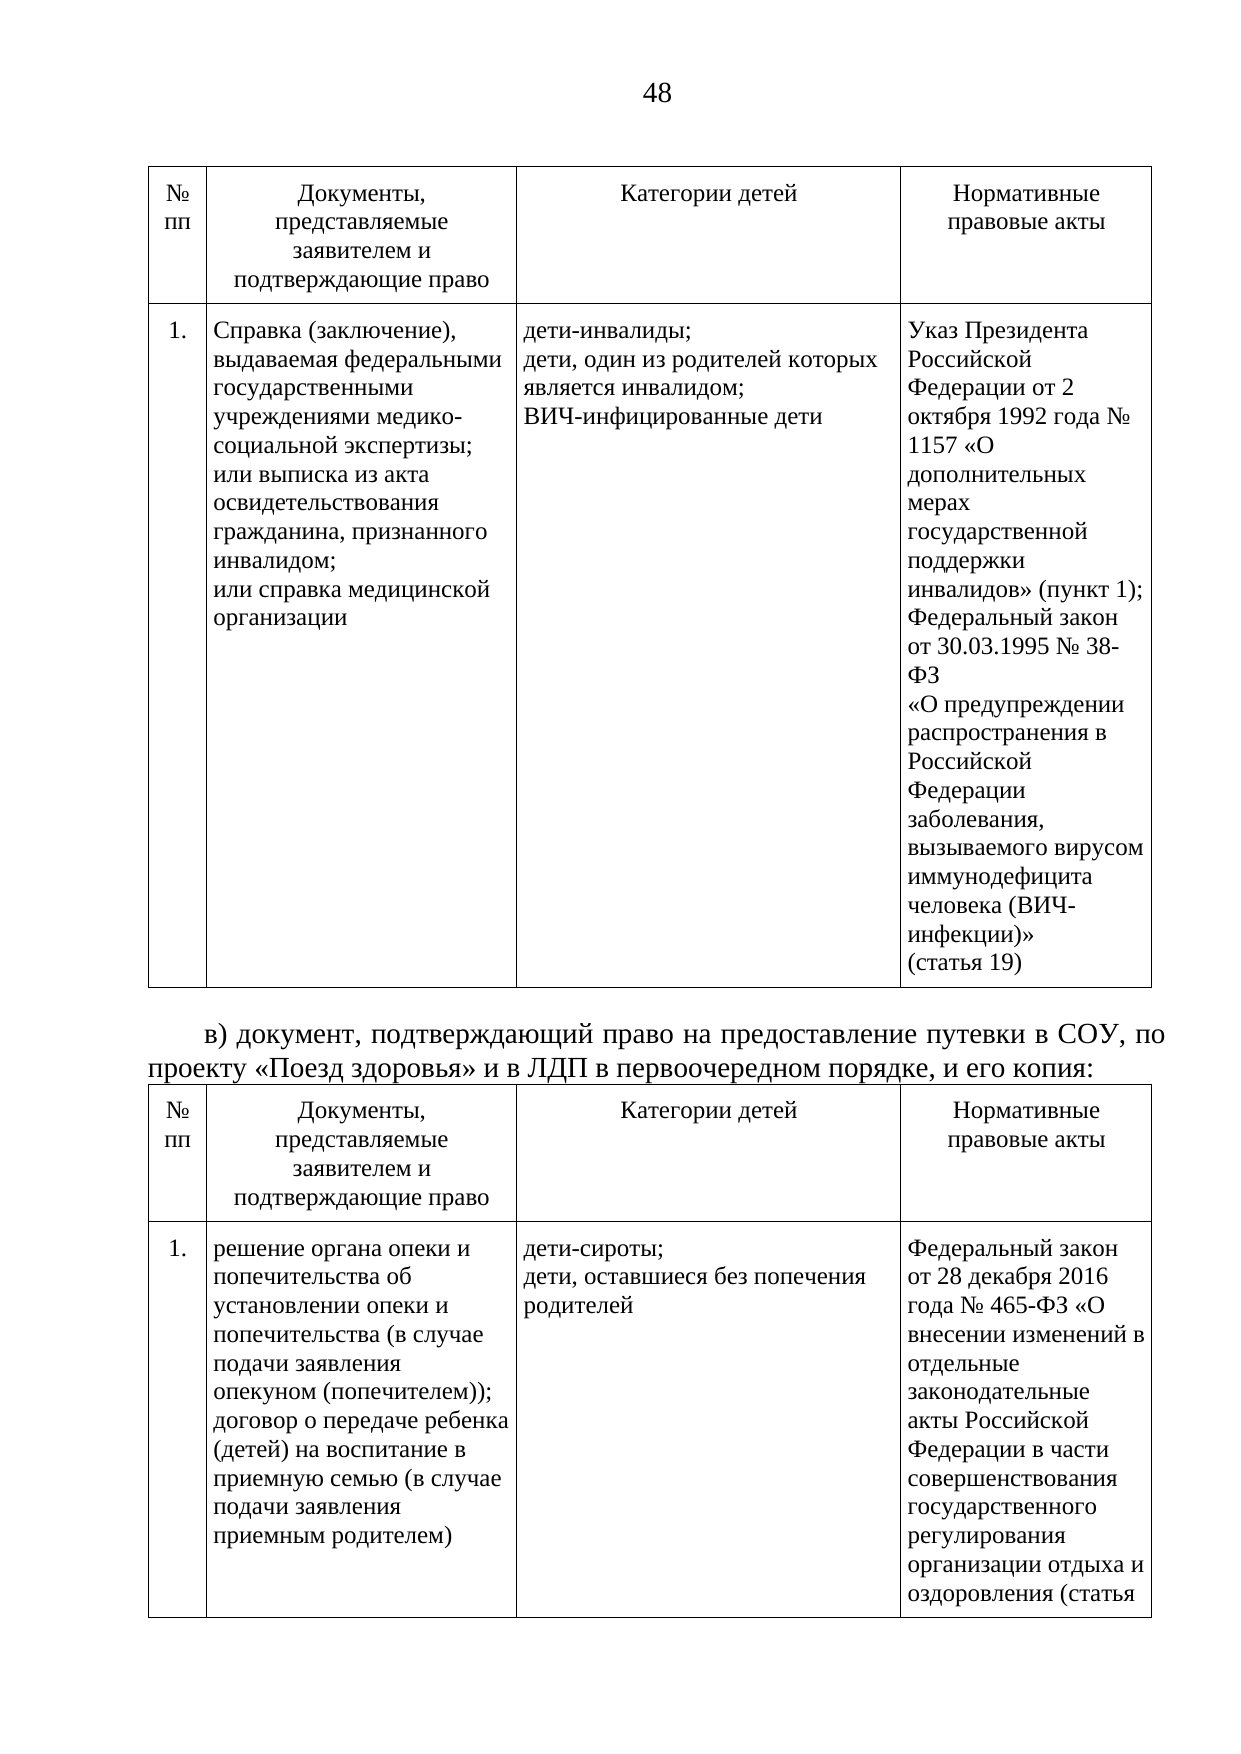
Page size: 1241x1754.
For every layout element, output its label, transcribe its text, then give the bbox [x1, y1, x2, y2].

table_cell Указ Президента Российской Федерации от 2 октября 1992 года № 1157 «О дополнительных мерах государственной поддержки инвалидов» (пункт 1); Федеральный закон от 30.03.1995 № 38-ФЗ «О предупреждении распространения в Российской Федерации заболевания, вызываемого вирусом иммунодефицита человека (ВИЧ-инфекции)» (статья 19) [901, 304, 1151, 987]
table_header № пп [149, 1085, 206, 1221]
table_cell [207, 1222, 516, 1617]
table_header № пп [149, 167, 206, 303]
table_header Категории детей [517, 167, 900, 303]
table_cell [517, 1222, 900, 1617]
table_header Документы, представляемые заявителем и подтверждающие право [207, 167, 516, 303]
table_header Документы, представляемые заявителем и подтверждающие право [207, 1085, 516, 1221]
table_header Нормативные правовые акты [901, 1085, 1151, 1221]
text в) документ, подтверждающий право на предоставление путевки в СОУ, по проекту «Поезд здоровья» и в ЛДП в первоочередном порядке, и его копия: [148, 1017, 1167, 1084]
table_cell 1. [149, 304, 206, 987]
table_cell 1. [149, 1222, 206, 1617]
table_header Категории детей [517, 1085, 900, 1221]
table_cell дети-инвалиды; дети, один из родителей которых является инвалидом; ВИЧ-инфицированные дети [517, 304, 900, 987]
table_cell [901, 1222, 1151, 1617]
table_header Нормативные правовые акты [901, 167, 1151, 303]
table_cell Справка (заключение), выдаваемая федеральными государственными учреждениями медико-социальной экспертизы; или выписка из акта освидетельствования гражданина, признанного инвалидом; или справка медицинской организации [207, 304, 516, 987]
